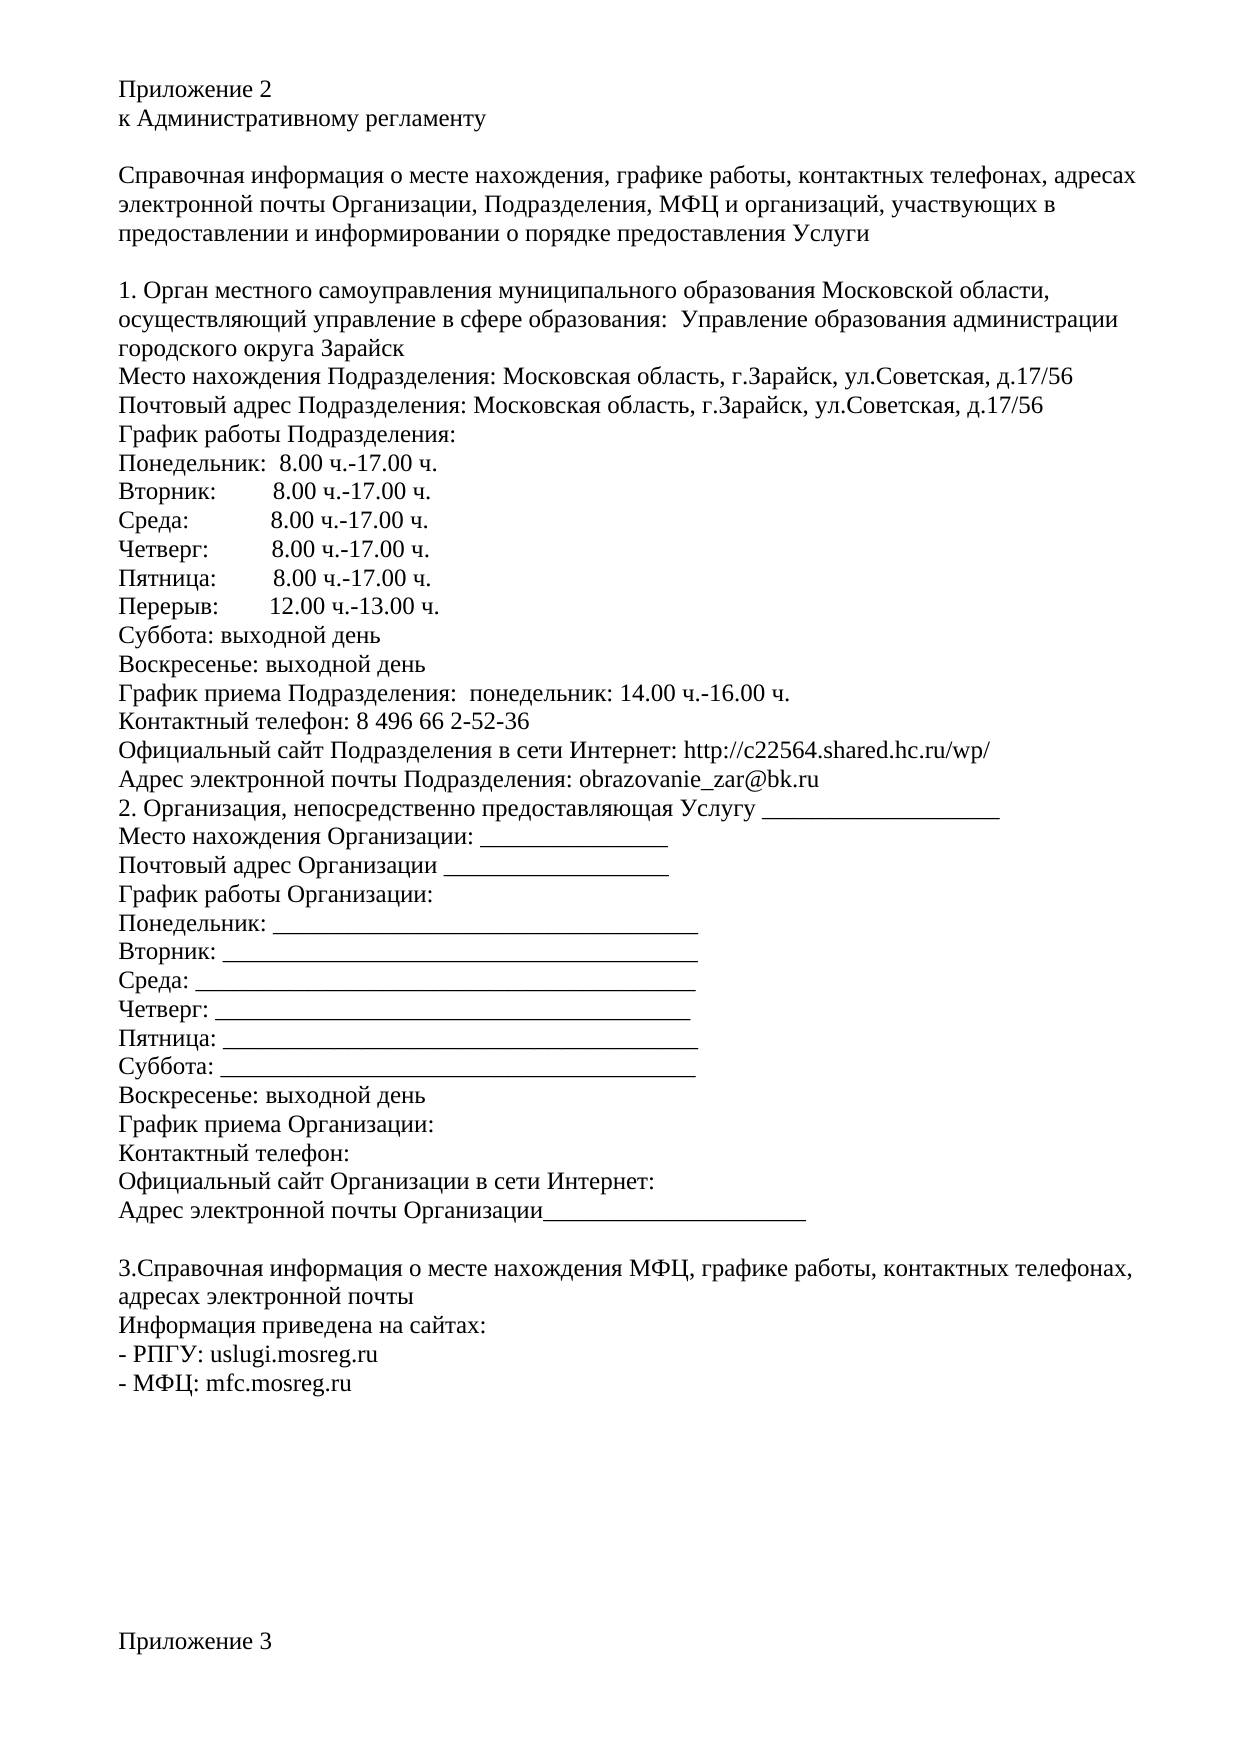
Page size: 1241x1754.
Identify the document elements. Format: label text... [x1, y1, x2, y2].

text Четверг: 8.00 ч.-17.00 ч. [118, 534, 1167, 563]
text Адрес электронной почты Подразделения: obrazovanie_zar@bk.ru [118, 764, 1167, 793]
text Среда: ________________________________________ [118, 965, 1167, 994]
text Вторник: ______________________________________ [118, 936, 1167, 965]
text Приложение 2 [118, 74, 1167, 103]
text Почтовый адрес Подразделения: Московская область, г.Зарайск, ул.Советская, д.17/56 [118, 390, 1167, 419]
text Адрес электронной почты Организации_____________________ [118, 1195, 1167, 1224]
text Воскресенье: выходной день [118, 1080, 1167, 1109]
text График работы Организации: [118, 879, 1167, 908]
text Суббота: выходной день [118, 620, 1167, 649]
text Пятница: ______________________________________ [118, 1023, 1167, 1051]
text 1. Орган местного самоуправления муниципального образования Московской области, осуществляющий управление в сфере образования: Управление образования администрации городского округа Зарайск [118, 275, 1167, 361]
text Официальный сайт Подразделения в сети Интернет: http://c22564.shared.hc.ru/wp/ [118, 735, 1167, 764]
text 2. Организация, непосредственно предоставляющая Услугу ___________________ [118, 793, 1167, 821]
text Вторник: 8.00 ч.-17.00 ч. [118, 476, 1167, 505]
text График приема Подразделения: понедельник: 14.00 ч.-16.00 ч. [118, 678, 1167, 706]
text Справочная информация о месте нахождения, графике работы, контактных телефонах, адресах электронной почты Организации, Подразделения, МФЦ и организаций, участвующих в предоставлении и информировании о порядке предоставления Услуги [118, 160, 1167, 246]
text Место нахождения Организации: _______________ [118, 821, 1167, 850]
text Почтовый адрес Организации __________________ [118, 850, 1167, 879]
text График работы Подразделения: [118, 419, 1167, 448]
text Воскресенье: выходной день [118, 649, 1167, 678]
text Понедельник: __________________________________ [118, 908, 1167, 936]
text Место нахождения Подразделения: Московская область, г.Зарайск, ул.Советская, д.17/56 [118, 361, 1167, 390]
text Среда: 8.00 ч.-17.00 ч. [118, 505, 1167, 534]
text Контактный телефон: 8 496 66 2-52-36 [118, 706, 1167, 735]
text Суббота: ______________________________________ [118, 1051, 1167, 1080]
text - МФЦ: mfc.mosreg.ru [118, 1368, 1167, 1396]
text Пятница: 8.00 ч.-17.00 ч. [118, 563, 1167, 591]
text к Административному регламенту [118, 103, 1167, 131]
text Контактный телефон: [118, 1138, 1167, 1166]
text Четверг: ______________________________________ [118, 994, 1167, 1023]
text График приема Организации: [118, 1109, 1167, 1138]
text Приложение 3 [118, 1626, 1167, 1655]
text Понедельник: 8.00 ч.-17.00 ч. [118, 448, 1167, 476]
text 3.Справочная информация о месте нахождения МФЦ, графике работы, контактных телефонах, адресах электронной почты [118, 1253, 1167, 1310]
text Информация приведена на сайтах: [118, 1310, 1167, 1339]
text Официальный сайт Организации в сети Интернет: [118, 1166, 1167, 1195]
text Перерыв: 12.00 ч.-13.00 ч. [118, 591, 1167, 620]
text - РПГУ: uslugi.mosreg.ru [118, 1339, 1167, 1368]
